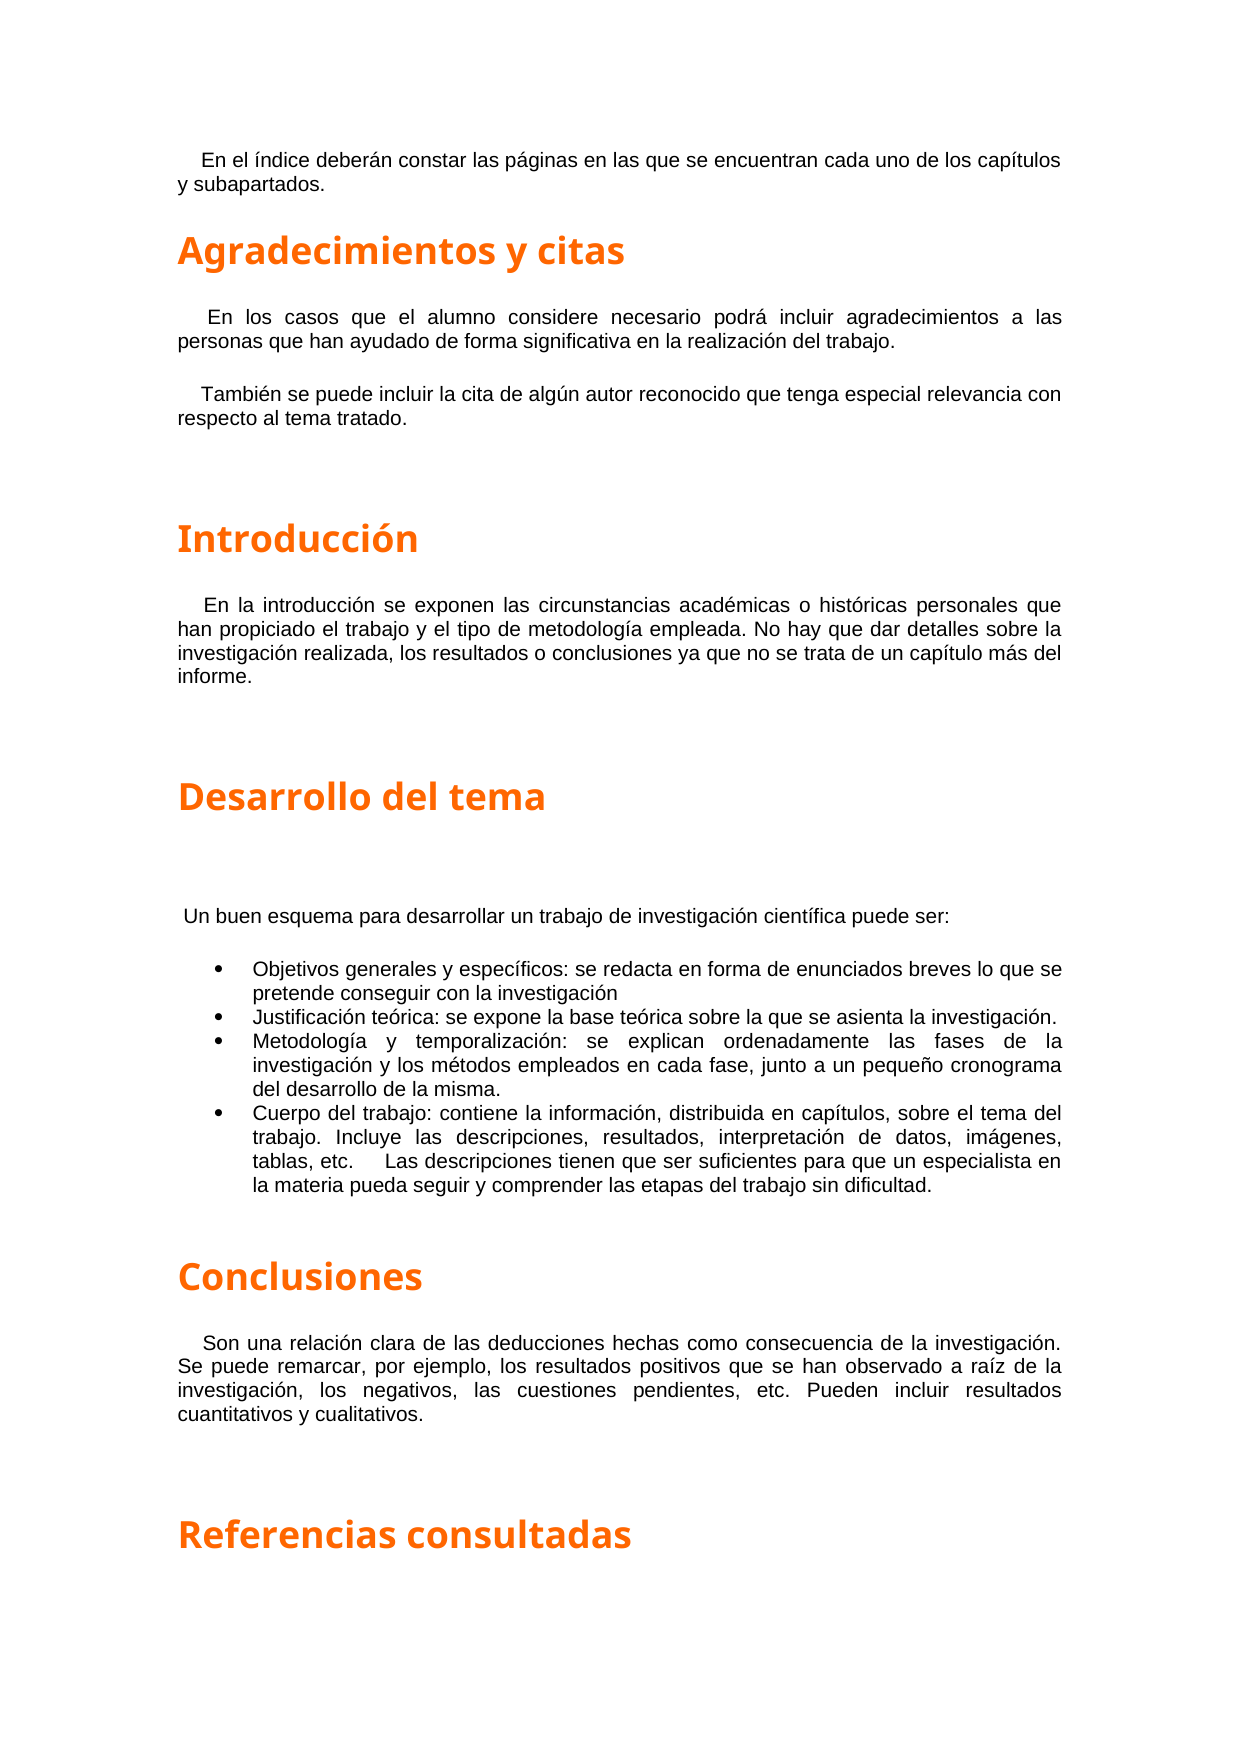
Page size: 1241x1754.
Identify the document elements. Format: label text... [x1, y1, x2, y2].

text Agradecimientos y citas [177, 225, 1063, 276]
list Justificación teórica: se expone la base teórica sobre la que se asienta la investigación. [215, 1005, 1063, 1029]
text En los casos que el alumno considere necesario podrá incluir agradecimientos a las personas que han ayudado de forma significativa en la realización del trabajo. [177, 305, 1063, 353]
list Cuerpo del trabajo: contiene la información, distribuida en capítulos, sobre el tema del trabajo. Incluye las descripciones, resultados, interpretación de datos, imágenes, tablas, etc. Las descripciones tienen que ser suficientes para que un especialista en la materia pueda seguir y comprender las etapas del trabajo sin dificultad. [215, 1101, 1063, 1197]
text Introducción [177, 512, 1063, 563]
text Conclusiones [177, 1250, 1063, 1301]
text Referencias consultadas [177, 1508, 1063, 1559]
text En la introducción se exponen las circunstancias académicas o históricas personales que han propiciado el trabajo y el tipo de metodología empleada. No hay que dar detalles sobre la investigación realizada, los resultados o conclusiones ya que no se trata de un capítulo más del informe. [177, 592, 1063, 688]
text Desarrollo del tema [177, 771, 1063, 822]
text También se puede incluir la cita de algún autor reconocido que tenga especial relevancia con respecto al tema tratado. [177, 382, 1063, 430]
list Objetivos generales y específicos: se redacta en forma de enunciados breves lo que se pretende conseguir con la investigación [215, 957, 1063, 1005]
list Metodología y temporalización: se explican ordenadamente las fases de la investigación y los métodos empleados en cada fase, junto a un pequeño cronograma del desarrollo de la misma. [215, 1029, 1063, 1101]
text Un buen esquema para desarrollar un trabajo de investigación científica puede ser: [177, 904, 1063, 928]
text En el índice deberán constar las páginas en las que se encuentran cada uno de los capítulos y subapartados. [177, 148, 1063, 196]
text Son una relación clara de las deducciones hechas como consecuencia de la investigación. Se puede remarcar, por ejemplo, los resultados positivos que se han observado a raíz de la investigación, los negativos, las cuestiones pendientes, etc. Pueden incluir resultados cuantitativos y cualitativos. [177, 1330, 1063, 1426]
